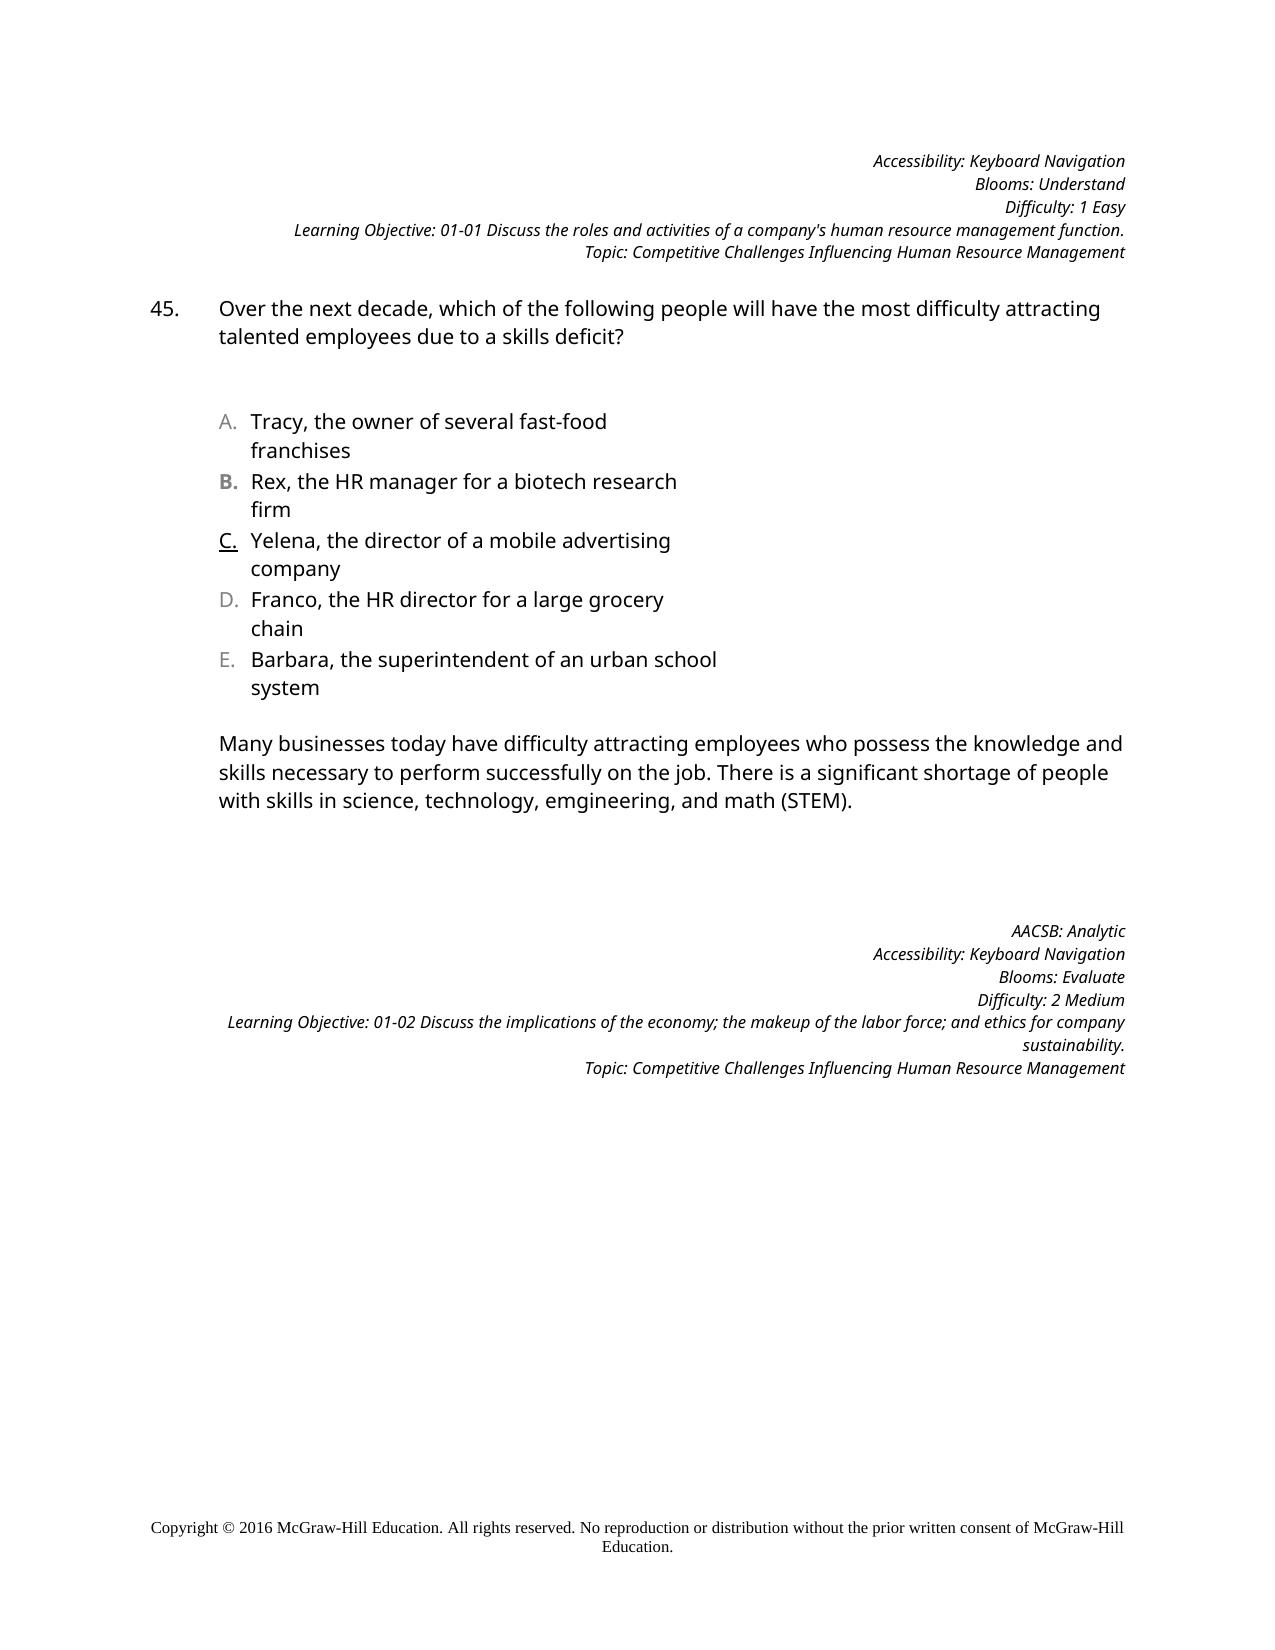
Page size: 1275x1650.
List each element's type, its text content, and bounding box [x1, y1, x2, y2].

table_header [150, 150, 1125, 292]
table_header AACSB: Analytic Accessibility: Keyboard Navigation Blooms: Evaluate Difficulty: 2 Medium Learning Objective: 01-02 Discuss the implications of the economy; the makeup of the labor force; and ethics for company sustainability. Topic: Competitive Challenges Influencing Human Resource Management [150, 920, 1125, 1107]
table_header 45. [150, 294, 218, 894]
table_header Over the next decade, which of the following people will have the most difficulty attracting talented employees due to a skills deficit? Many businesses today have difficulty attracting employees who possess the knowledge and skills necessary to perform successfully on the job. There is a significant shortage of people with skills in science, technology, emgineering, and math (STEM). [219, 294, 1125, 894]
